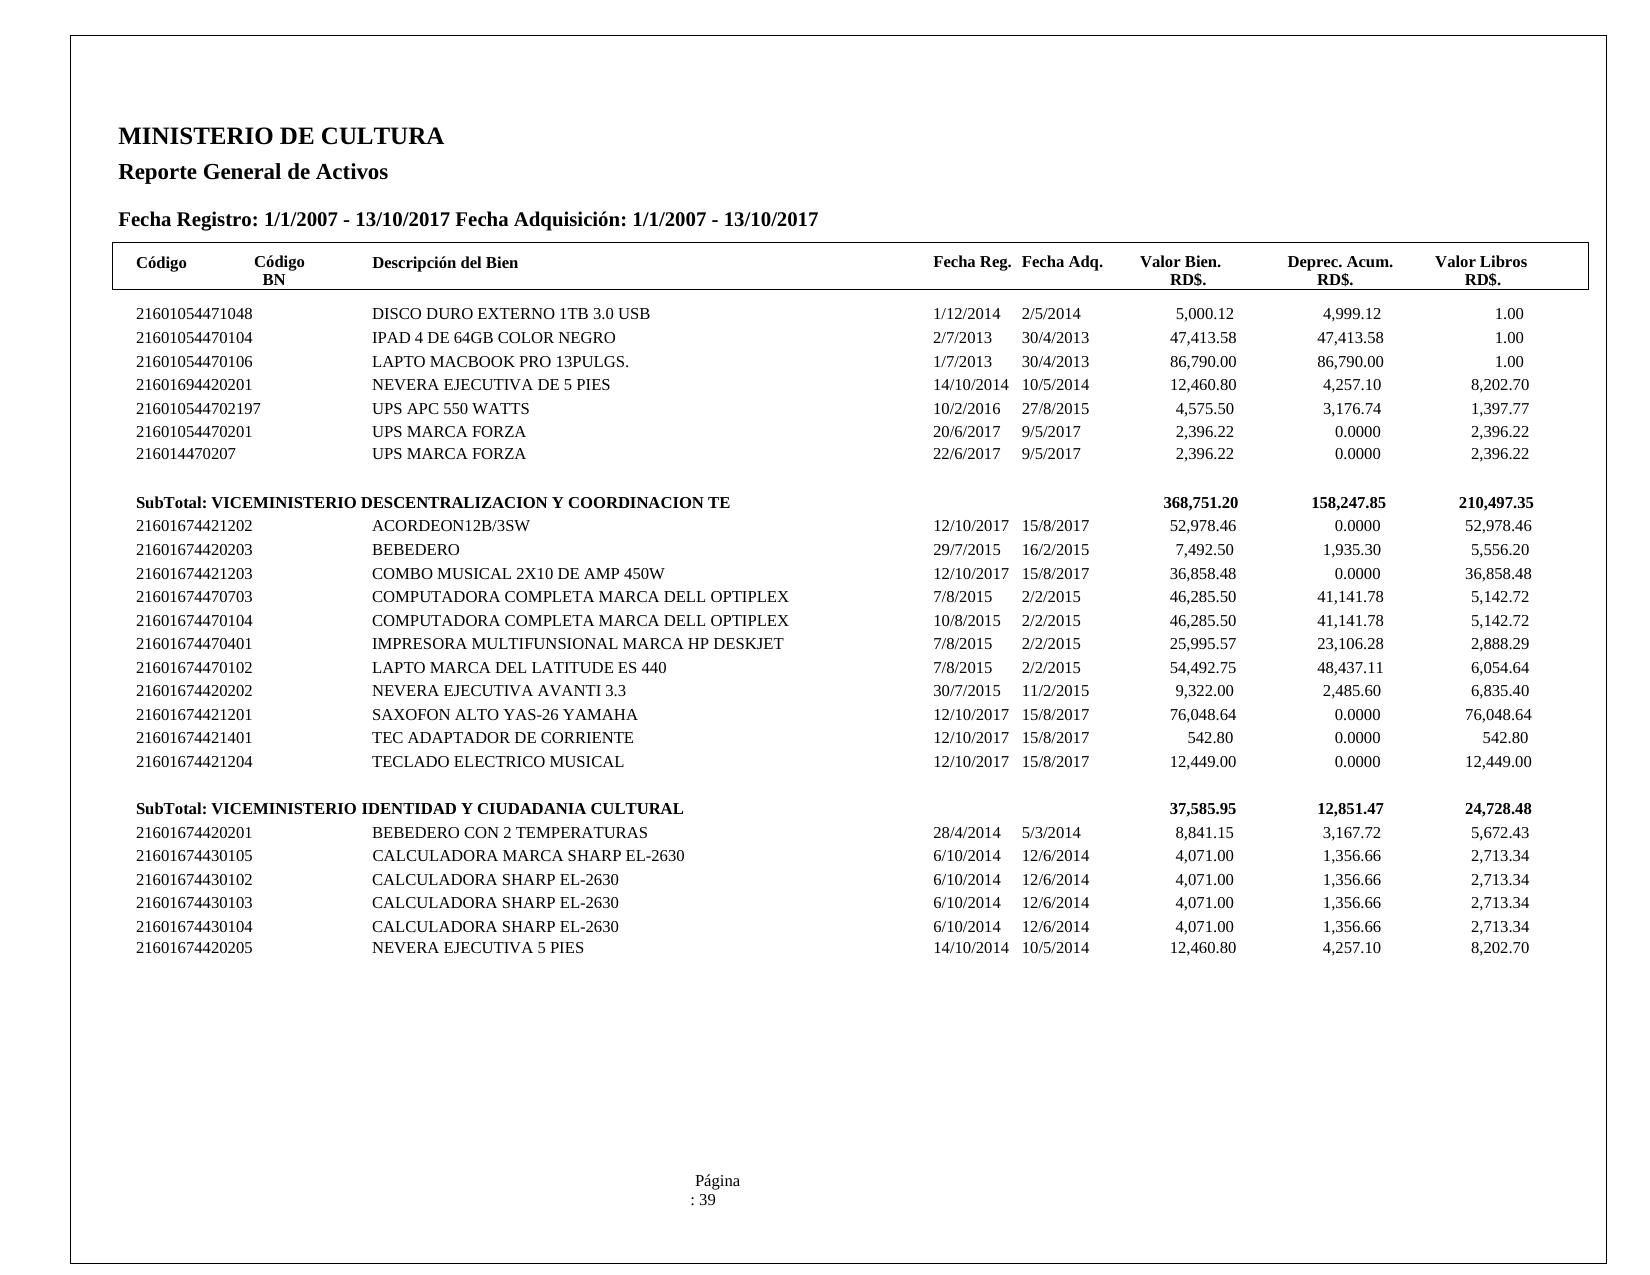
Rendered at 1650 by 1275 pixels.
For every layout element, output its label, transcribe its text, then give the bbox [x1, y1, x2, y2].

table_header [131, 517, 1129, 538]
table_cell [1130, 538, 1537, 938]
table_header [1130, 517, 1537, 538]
subtitle MINISTERIO DE CULTURA [118, 121, 1619, 149]
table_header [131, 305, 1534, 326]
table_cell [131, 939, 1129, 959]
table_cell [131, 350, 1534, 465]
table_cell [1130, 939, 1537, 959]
subtitle Reporte General de Activos [118, 158, 1619, 184]
subtitle Fecha Registro: 1/1/2007 - 13/10/2017 Fecha Adquisición: 1/1/2007 - 13/10/2017 [118, 207, 1619, 231]
text SubTotal: VICEMINISTERIO DESCENTRALIZACION Y COORDINACION TE 368,751.20 158,247.85 210,497.35 [136, 493, 1619, 512]
text Página: 39 [665, 1170, 740, 1209]
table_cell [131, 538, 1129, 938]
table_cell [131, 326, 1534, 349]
